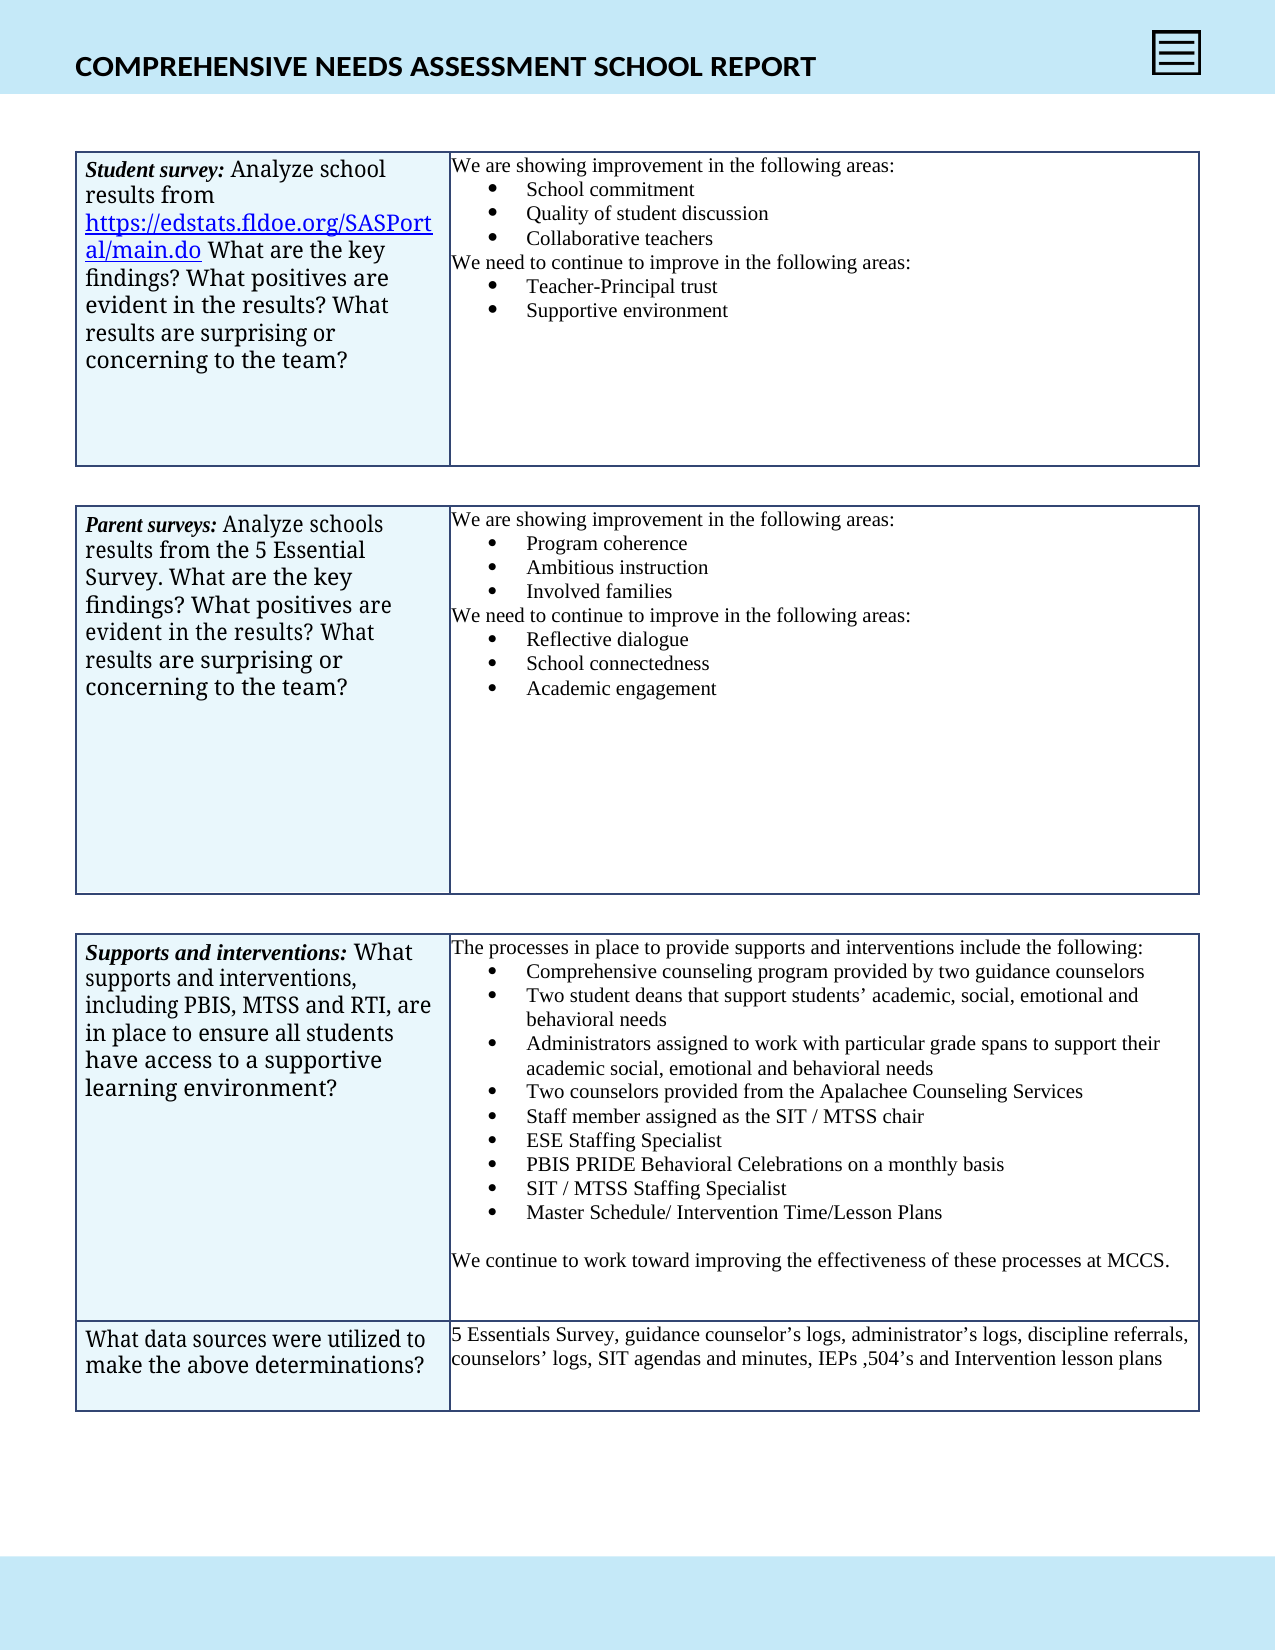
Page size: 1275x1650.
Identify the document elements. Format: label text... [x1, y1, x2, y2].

picture [1152, 30, 1201, 75]
table_cell 5 Essentials Survey, guidance counselor’s logs, administrator’s logs, discipline referrals, counselors’ logs, SIT agendas and minutes, IEPs ,504’s and Intervention lesson plans [451, 1322, 1198, 1410]
table_cell What data sources were utilized to make the above determinations? [77, 1322, 449, 1410]
table_header The processes in place to provide supports and interventions include the following: Comprehensive counseling program provided by two guidance counselors Two student deans that support students’ academic, social, emotional and behavioral needs Administrators assigned to work with particular grade spans to support their academic social, emotional and behavioral needs Two counselors provided from the Apalachee Counseling Services Staff member assigned as the SIT / MTSS chair ESE Staffing Specialist PBIS PRIDE Behavioral Celebrations on a monthly basis SIT / MTSS Staffing Specialist Master Schedule/ Intervention Time/Lesson Plans We continue to work toward improving the effectiveness of these processes at MCCS. [451, 935, 1198, 1320]
table_header Parent surveys: Analyze schools results from the 5 Essential Survey. What are the key findings? What positives are evident in the results? What results are surprising or concerning to the team? [77, 507, 449, 892]
table_header Student survey: Analyze school results from https://edstats.fldoe.org/SASPortal/main.do What are the key findings? What positives are evident in the results? What results are surprising or concerning to the team? [77, 153, 449, 465]
table_header We are showing improvement in the following areas: School commitment Quality of student discussion Collaborative teachers We need to continue to improve in the following areas: Teacher-Principal trust Supportive environment [451, 153, 1198, 465]
table_header Supports and interventions: What supports and interventions, including PBIS, MTSS and RTI, are in place to ensure all students have access to a supportive learning environment? [77, 935, 449, 1320]
table_header We are showing improvement in the following areas: Program coherence Ambitious instruction Involved families We need to continue to improve in the following areas: Reflective dialogue School connectedness Academic engagement [451, 507, 1198, 892]
